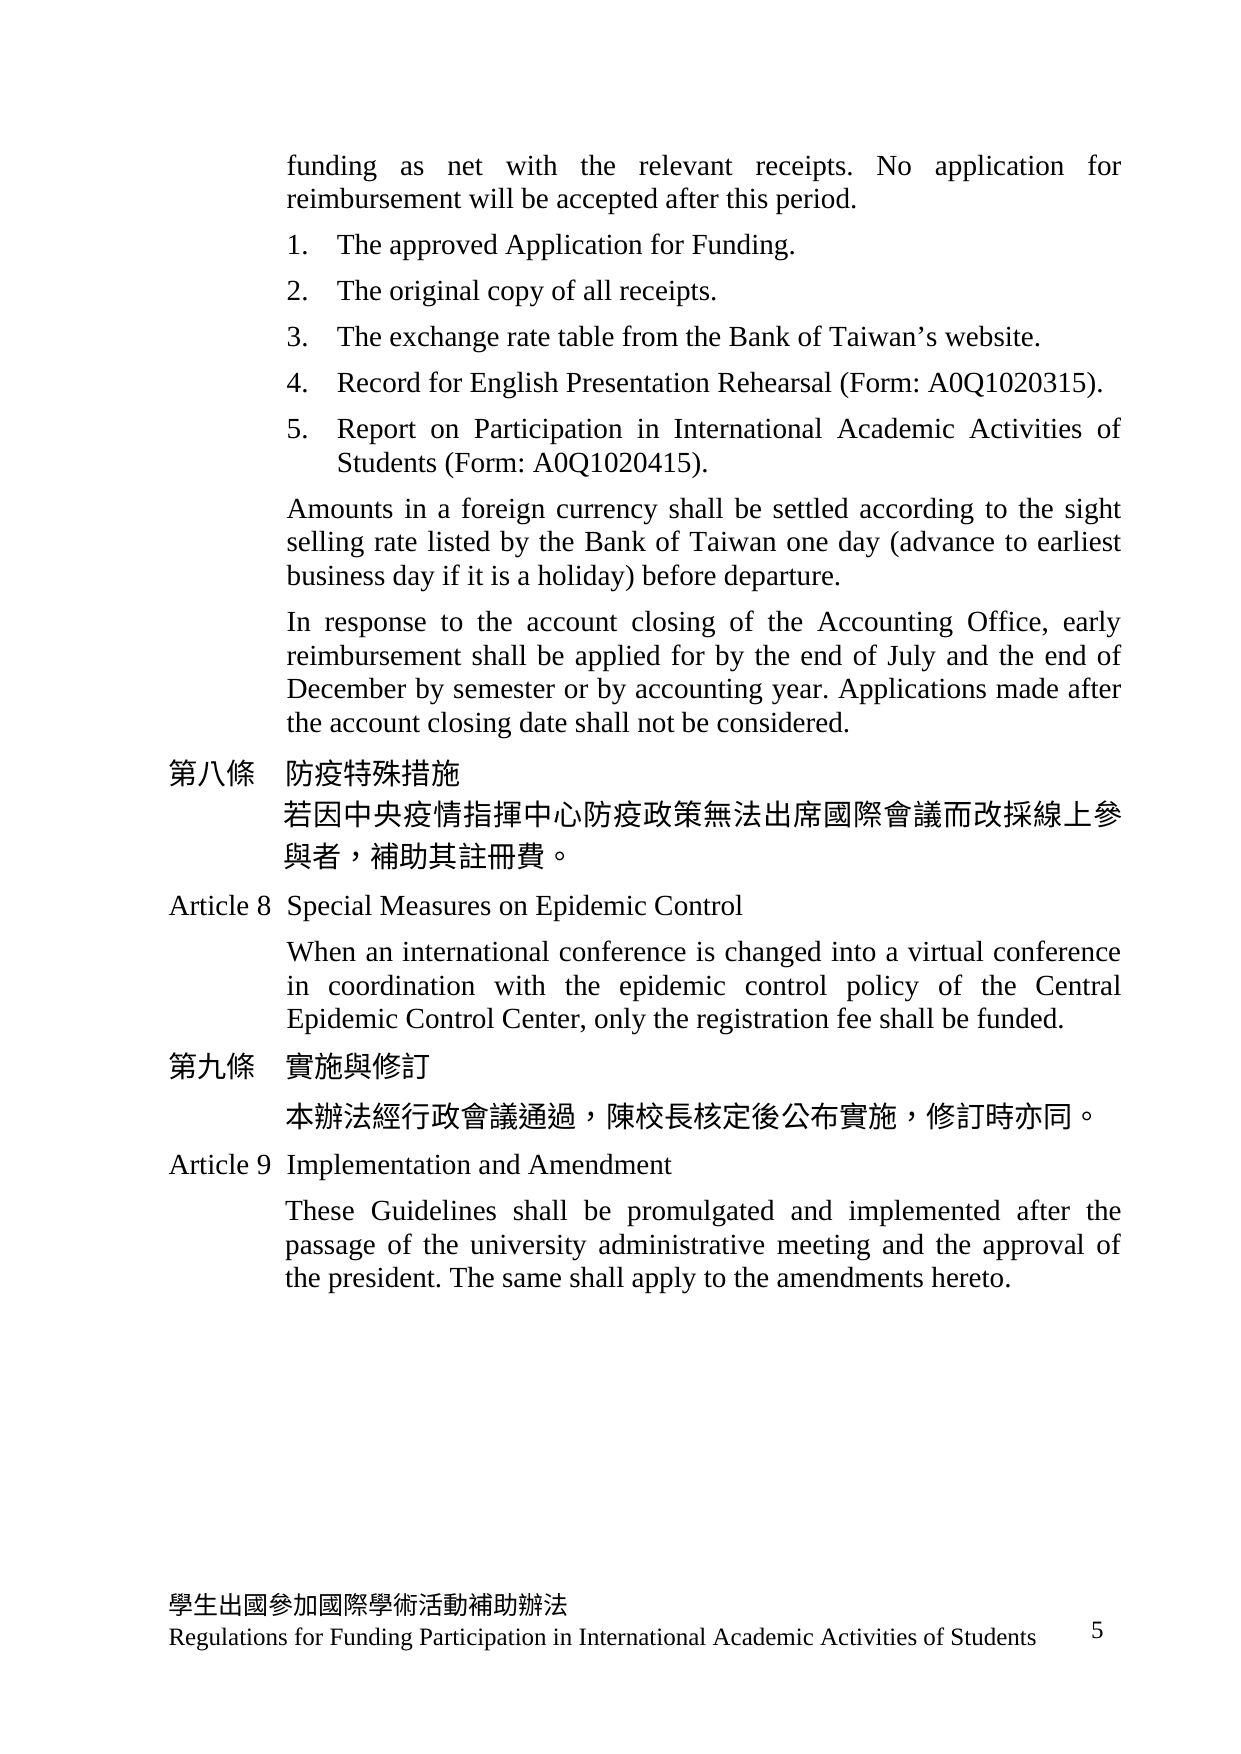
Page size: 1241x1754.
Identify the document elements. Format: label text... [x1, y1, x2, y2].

text 第八條 防疫特殊措施 [168, 751, 1122, 792]
text Article 9 Implementation and Amendment [168, 1147, 1122, 1181]
text 本辦法經行政會議通過，陳校長核定後公布實施，修訂時亦同。 [285, 1097, 1122, 1135]
text 第九條 實施與修訂 [168, 1047, 1122, 1085]
text When an international conference is changed into a virtual conference in coordination with the epidemic control policy of the Central Epidemic Control Center, only the registration fee shall be funded. [286, 934, 1122, 1035]
text 若因中央疫情指揮中心防疫政策無法出席國際會議而改採線上參與者，補助其註冊費。 [283, 792, 1122, 876]
text In response to the account closing of the Accounting Office, early reimbursement shall be applied for by the end of July and the end of December by semester or by accounting year. Applications made after the account closing date shall not be considered. [286, 604, 1122, 738]
text 3. The exchange rate table from the Bank of Taiwan’s website. [286, 319, 1122, 353]
text These Guidelines shall be promulgated and implemented after the passage of the university administrative meeting and the approval of the president. The same shall apply to the amendments hereto. [285, 1193, 1122, 1294]
text 1. The approved Application for Funding. [286, 227, 1122, 261]
text 4. Record for English Presentation Rehearsal (Form: A0Q1020315). [286, 365, 1122, 399]
text Amounts in a foreign currency shall be settled according to the sight selling rate listed by the Bank of Taiwan one day (advance to earliest business day if it is a holiday) before departure. [286, 491, 1122, 592]
text Article 8 Special Measures on Epidemic Control [168, 888, 1122, 922]
text 2. The original copy of all receipts. [286, 273, 1122, 307]
text 5. Report on Participation in International Academic Activities of Students (Form: A0Q1020415). [286, 411, 1122, 478]
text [286, 148, 1122, 215]
